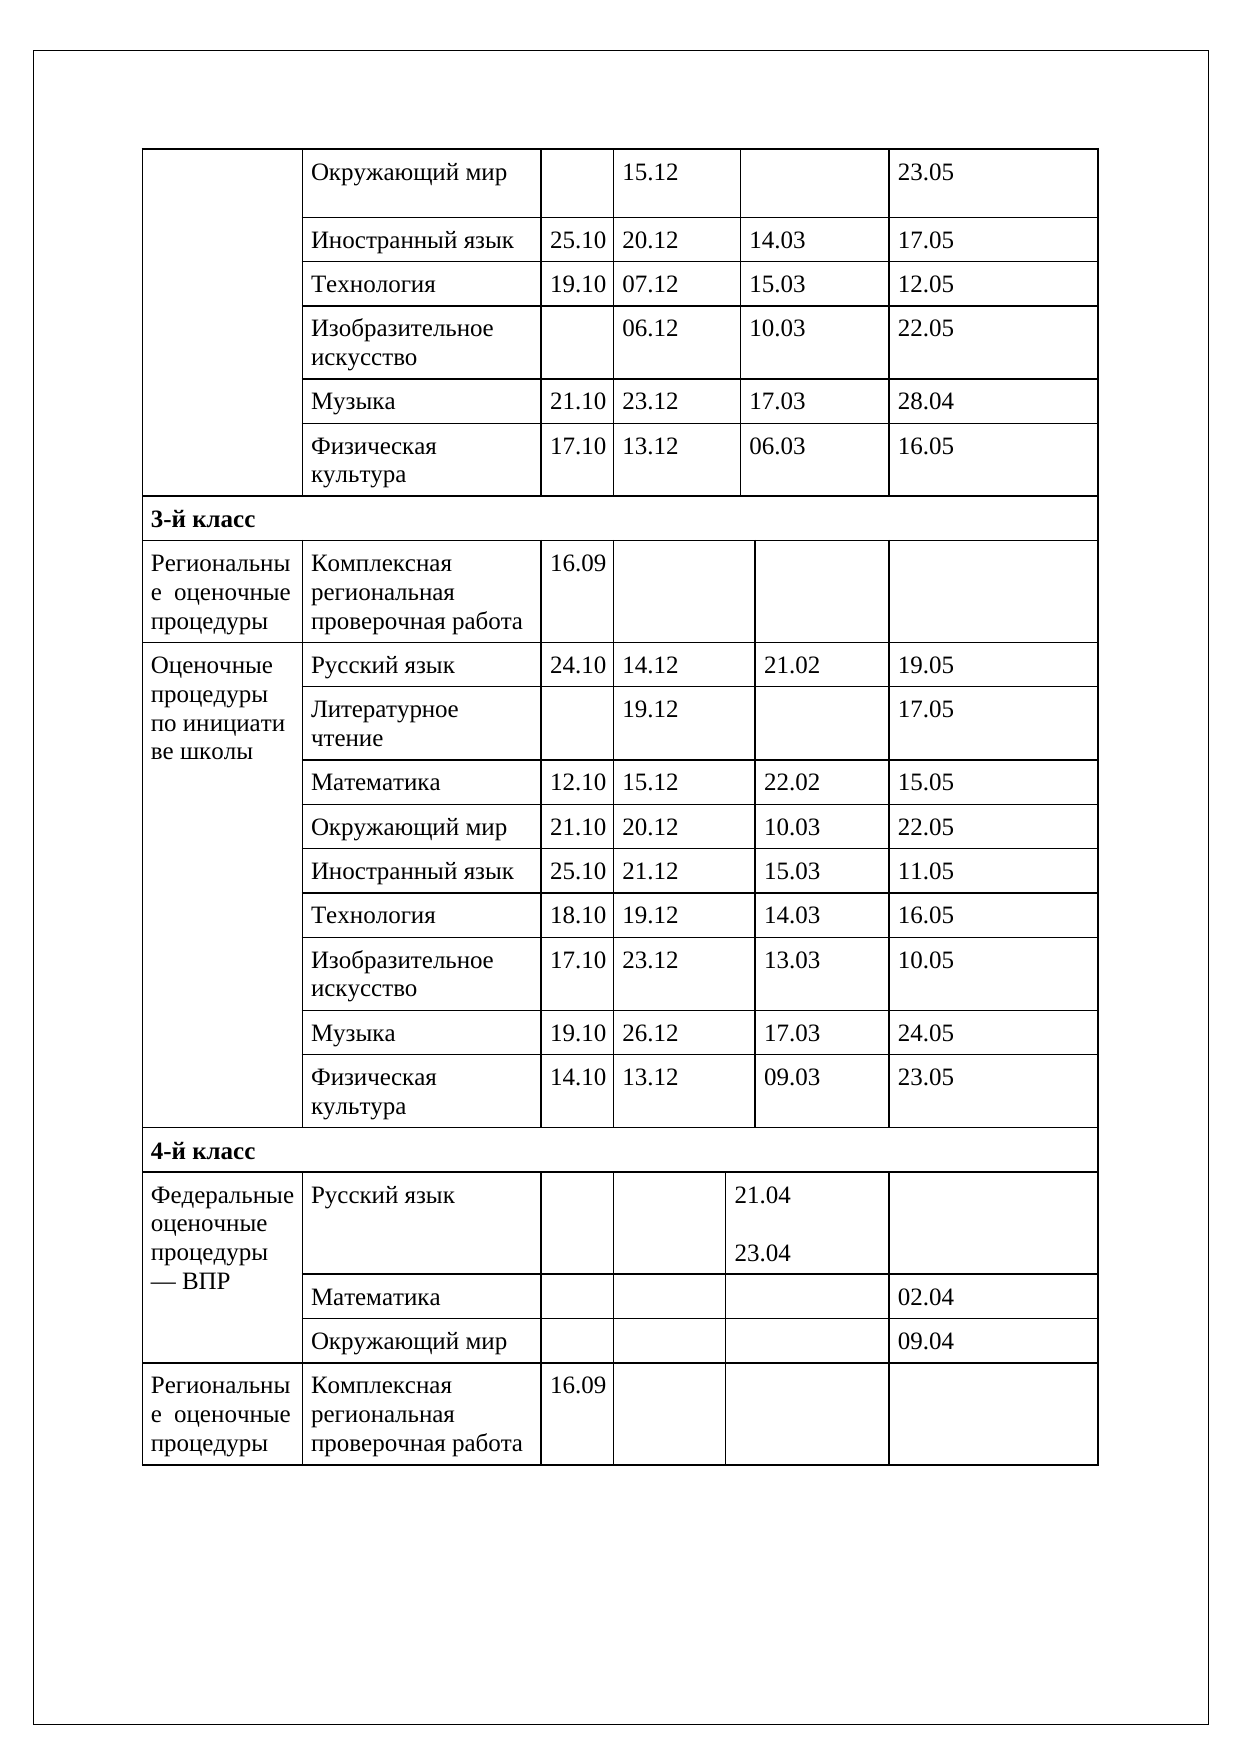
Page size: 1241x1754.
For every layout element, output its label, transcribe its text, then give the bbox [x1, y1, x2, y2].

table_cell Оценочные процедуры по инициати ве школы [143, 643, 302, 1127]
table_cell Музыка [303, 380, 540, 422]
table_cell 12.10 [542, 761, 613, 803]
table_cell 4-й класс [143, 1128, 1097, 1171]
table_cell [614, 1275, 725, 1318]
table_cell 16.09 [542, 541, 613, 642]
table_cell 06.12 [614, 307, 740, 378]
table_cell 14.12 [614, 643, 754, 686]
table_cell 22.05 [890, 805, 1097, 848]
table_cell 15.05 [890, 761, 1097, 803]
table_header 23.05 [890, 150, 1097, 216]
table_cell Комплексная региональная проверочная работа [303, 541, 540, 642]
table_cell 18.10 [542, 894, 613, 936]
table_cell Региональны е оценочные процедуры [143, 1364, 302, 1464]
table_cell Музыка [303, 1011, 540, 1054]
table_cell Русский язык [303, 1173, 540, 1273]
table_cell Русский язык [303, 643, 540, 686]
table_cell 24.05 [890, 1011, 1097, 1054]
table_cell 10.05 [890, 938, 1097, 1009]
table_cell 11.05 [890, 849, 1097, 892]
table_cell 24.10 [542, 643, 613, 686]
table_cell Иностранный язык [303, 849, 540, 892]
table_cell Федеральные оценочные процедуры — ВПР [143, 1173, 302, 1362]
table_cell 21.10 [542, 380, 613, 422]
table_cell 26.12 [614, 1011, 754, 1054]
table_cell 21.04 23.04 [726, 1173, 888, 1273]
table_cell 22.02 [756, 761, 888, 803]
table_cell [542, 687, 613, 759]
table_cell [890, 1364, 1097, 1464]
table_cell Литературное чтение [303, 687, 540, 759]
table_cell 09.04 [890, 1319, 1097, 1362]
table_cell 19.10 [542, 262, 613, 305]
table_cell 07.12 [614, 262, 740, 305]
table_header Окружающий мир [303, 150, 540, 216]
table_cell Окружающий мир [303, 805, 540, 848]
table_cell 28.04 [890, 380, 1097, 422]
table_cell 25.10 [542, 218, 613, 261]
table_cell 13.12 [614, 1055, 754, 1127]
table_header [542, 150, 613, 216]
table_cell [726, 1275, 888, 1318]
table_cell 21.02 [756, 643, 888, 686]
table_cell 23.12 [614, 938, 754, 1009]
table_cell Региональны е оценочные процедуры [143, 541, 302, 642]
table_cell 17.10 [542, 424, 613, 495]
table_cell 17.05 [890, 687, 1097, 759]
table_cell [890, 1173, 1097, 1273]
table_cell Математика [303, 1275, 540, 1318]
table_cell 16.05 [890, 424, 1097, 495]
table_cell 10.03 [741, 307, 888, 378]
table_cell 02.04 [890, 1275, 1097, 1318]
table_cell Физическая культура [303, 1055, 540, 1127]
table_cell Физическая культура [303, 424, 540, 495]
table_cell 13.12 [614, 424, 740, 495]
table_cell 3-й класс [143, 497, 1097, 540]
table_cell 22.05 [890, 307, 1097, 378]
table_cell [542, 307, 613, 378]
table_cell 15.12 [614, 761, 754, 803]
table_cell 23.05 [890, 1055, 1097, 1127]
table_cell Технология [303, 262, 540, 305]
table_header [741, 150, 888, 216]
table_cell [726, 1364, 888, 1464]
table_cell 21.12 [614, 849, 754, 892]
table_cell 19.12 [614, 894, 754, 936]
table_cell [614, 1173, 725, 1273]
table_cell 17.03 [741, 380, 888, 422]
table_cell 16.09 [542, 1364, 613, 1464]
table_cell 06.03 [741, 424, 888, 495]
table_cell Изобразительное искусство [303, 938, 540, 1009]
table_header [143, 150, 302, 495]
table_cell 13.03 [756, 938, 888, 1009]
table_header 15.12 [614, 150, 740, 216]
table_cell [890, 541, 1097, 642]
table_cell [756, 687, 888, 759]
table_cell 09.03 [756, 1055, 888, 1127]
table_cell 14.03 [741, 218, 888, 261]
table_cell Иностранный язык [303, 218, 540, 261]
table_cell 10.03 [756, 805, 888, 848]
table_cell 17.03 [756, 1011, 888, 1054]
table_cell [542, 1173, 613, 1273]
table_cell [614, 1364, 725, 1464]
table_cell 25.10 [542, 849, 613, 892]
table_cell 12.05 [890, 262, 1097, 305]
table_cell Математика [303, 761, 540, 803]
table_cell 19.10 [542, 1011, 613, 1054]
table_cell [614, 541, 754, 642]
table_cell 15.03 [756, 849, 888, 892]
table_cell 20.12 [614, 218, 740, 261]
table_cell [542, 1275, 613, 1318]
table_cell 19.12 [614, 687, 754, 759]
table_cell [614, 1319, 725, 1362]
table_cell 21.10 [542, 805, 613, 848]
table_cell 16.05 [890, 894, 1097, 936]
table_cell Комплексная региональная проверочная работа [303, 1364, 540, 1464]
table_cell 20.12 [614, 805, 754, 848]
table_cell [542, 1319, 613, 1362]
table_cell 15.03 [741, 262, 888, 305]
table_cell 17.05 [890, 218, 1097, 261]
table_cell 14.10 [542, 1055, 613, 1127]
table_cell [756, 541, 888, 642]
table_cell 23.12 [614, 380, 740, 422]
table_cell 17.10 [542, 938, 613, 1009]
table_cell Изобразительное искусство [303, 307, 540, 378]
table_cell 19.05 [890, 643, 1097, 686]
table_cell Технология [303, 894, 540, 936]
table_cell 14.03 [756, 894, 888, 936]
table_cell Окружающий мир [303, 1319, 540, 1362]
table_cell [726, 1319, 888, 1362]
